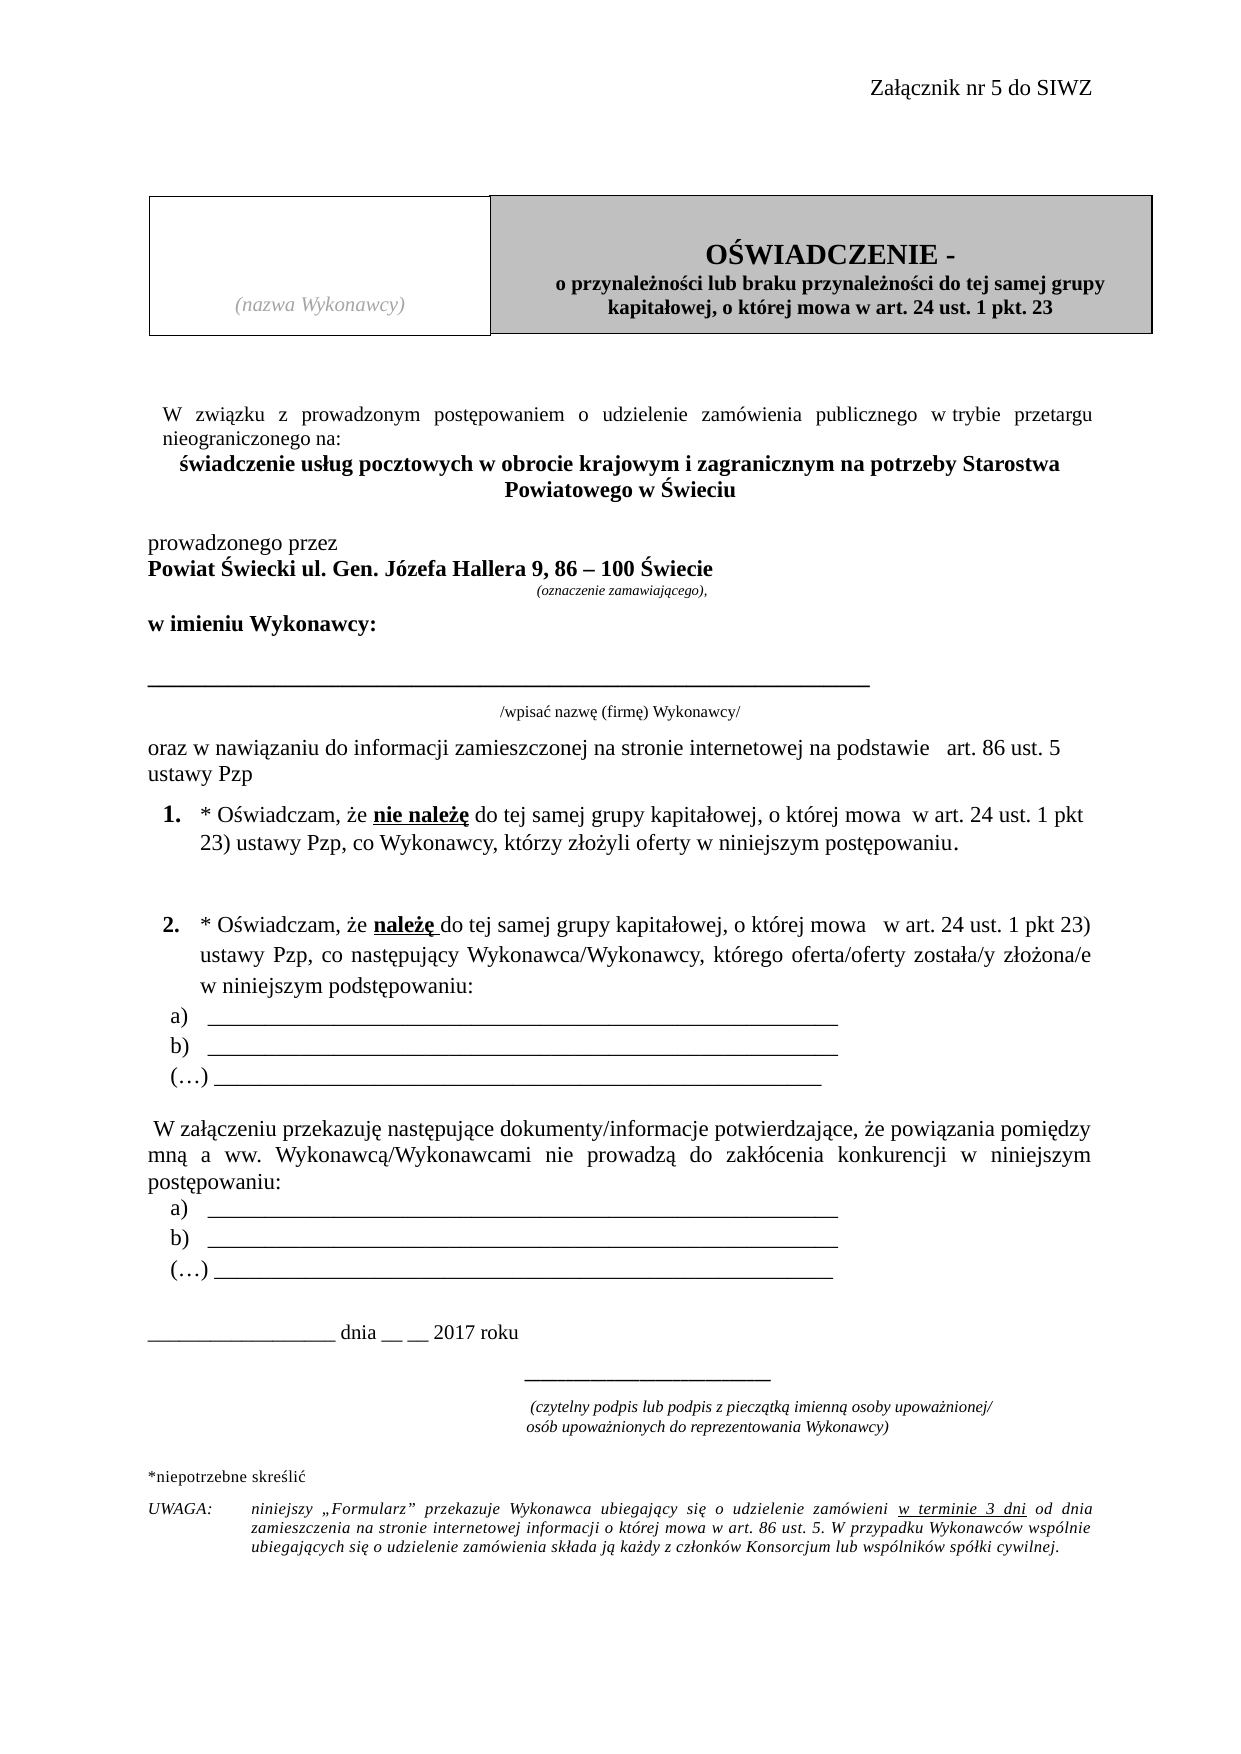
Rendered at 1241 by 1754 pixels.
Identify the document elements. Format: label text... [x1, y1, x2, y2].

list _______________________________________________________ [170, 1002, 1093, 1028]
text świadczenie usług pocztowych w obrocie krajowym i zagranicznym na potrzeby Starostwa Powiatowego w Świeciu [148, 450, 1093, 502]
text prowadzonego przez [148, 529, 1093, 555]
text W załączeniu przekazuję następujące dokumenty/informacje potwierdzające, że powiązania pomiędzy mną a ww. Wykonawcą/Wykonawcami nie prowadzą do zakłócenia konkurencji w niniejszym postępowaniu: [148, 1115, 1093, 1194]
text __________________ dnia __ __ 2017 roku [148, 1320, 1093, 1344]
text /wpisać nazwę (firmę) Wykonawcy/ [148, 702, 1093, 721]
list * Oświadczam, że należę do tej samej grupy kapitałowej, o której mowa w art. 24 ust. 1 pkt 23) ustawy Pzp, co następujący Wykonawca/Wykonawcy, którego oferta/oferty została/y złożona/e w niniejszym podstępowaniu: [162, 911, 1093, 998]
text (…) ______________________________________________________ [170, 1254, 1093, 1281]
text (…) _____________________________________________________ [170, 1062, 1093, 1089]
text oraz w nawiązaniu do informacji zamieszczonej na stronie internetowej na podstawie art. 86 ust. 5 ustawy Pzp [148, 733, 1093, 786]
text ______________________________ [526, 1356, 1093, 1385]
text w imieniu Wykonawcy: [148, 610, 1093, 637]
list * Oświadczam, że nie należę do tej samej grupy kapitałowej, o której mowa w art. 24 ust. 1 pkt 23) ustawy Pzp, co Wykonawcy, którzy złożyli oferty w niniejszym postępowaniu. [162, 799, 1093, 856]
list _______________________________________________________ [170, 1032, 1093, 1058]
text _______________________________________________________________ [148, 663, 1093, 689]
text W związku z prowadzonym postępowaniem o udzielenie zamówienia publicznego w trybie przetargu nieograniczonego na: [162, 402, 1093, 450]
text (czytelny podpis lub podpis z pieczątką imienną osoby upoważnionej/ osób upoważnionych do reprezentowania Wykonawcy) [526, 1397, 1093, 1436]
list _______________________________________________________ [170, 1224, 1093, 1251]
text *niepotrzebne skreślić [148, 1467, 1093, 1486]
text Powiat Świecki ul. Gen. Józefa Hallera 9, 86 – 100 Świecie [148, 555, 1093, 582]
text UWAGA: niniejszy „Formularz” przekazuje Wykonawca ubiegający się o udzielenie zamówieni w terminie 3 dni od dnia zamieszczenia na stronie internetowej informacji o której mowa w art. 86 ust. 5. W przypadku Wykonawców wspólnie ubiegających się o udzielenie zamówienia składa ją każdy z członków Konsorcjum lub wspólników spółki cywilnej. [148, 1499, 1093, 1556]
text (oznaczenie zamawiającego), [148, 582, 1093, 610]
list _______________________________________________________ [170, 1194, 1093, 1221]
